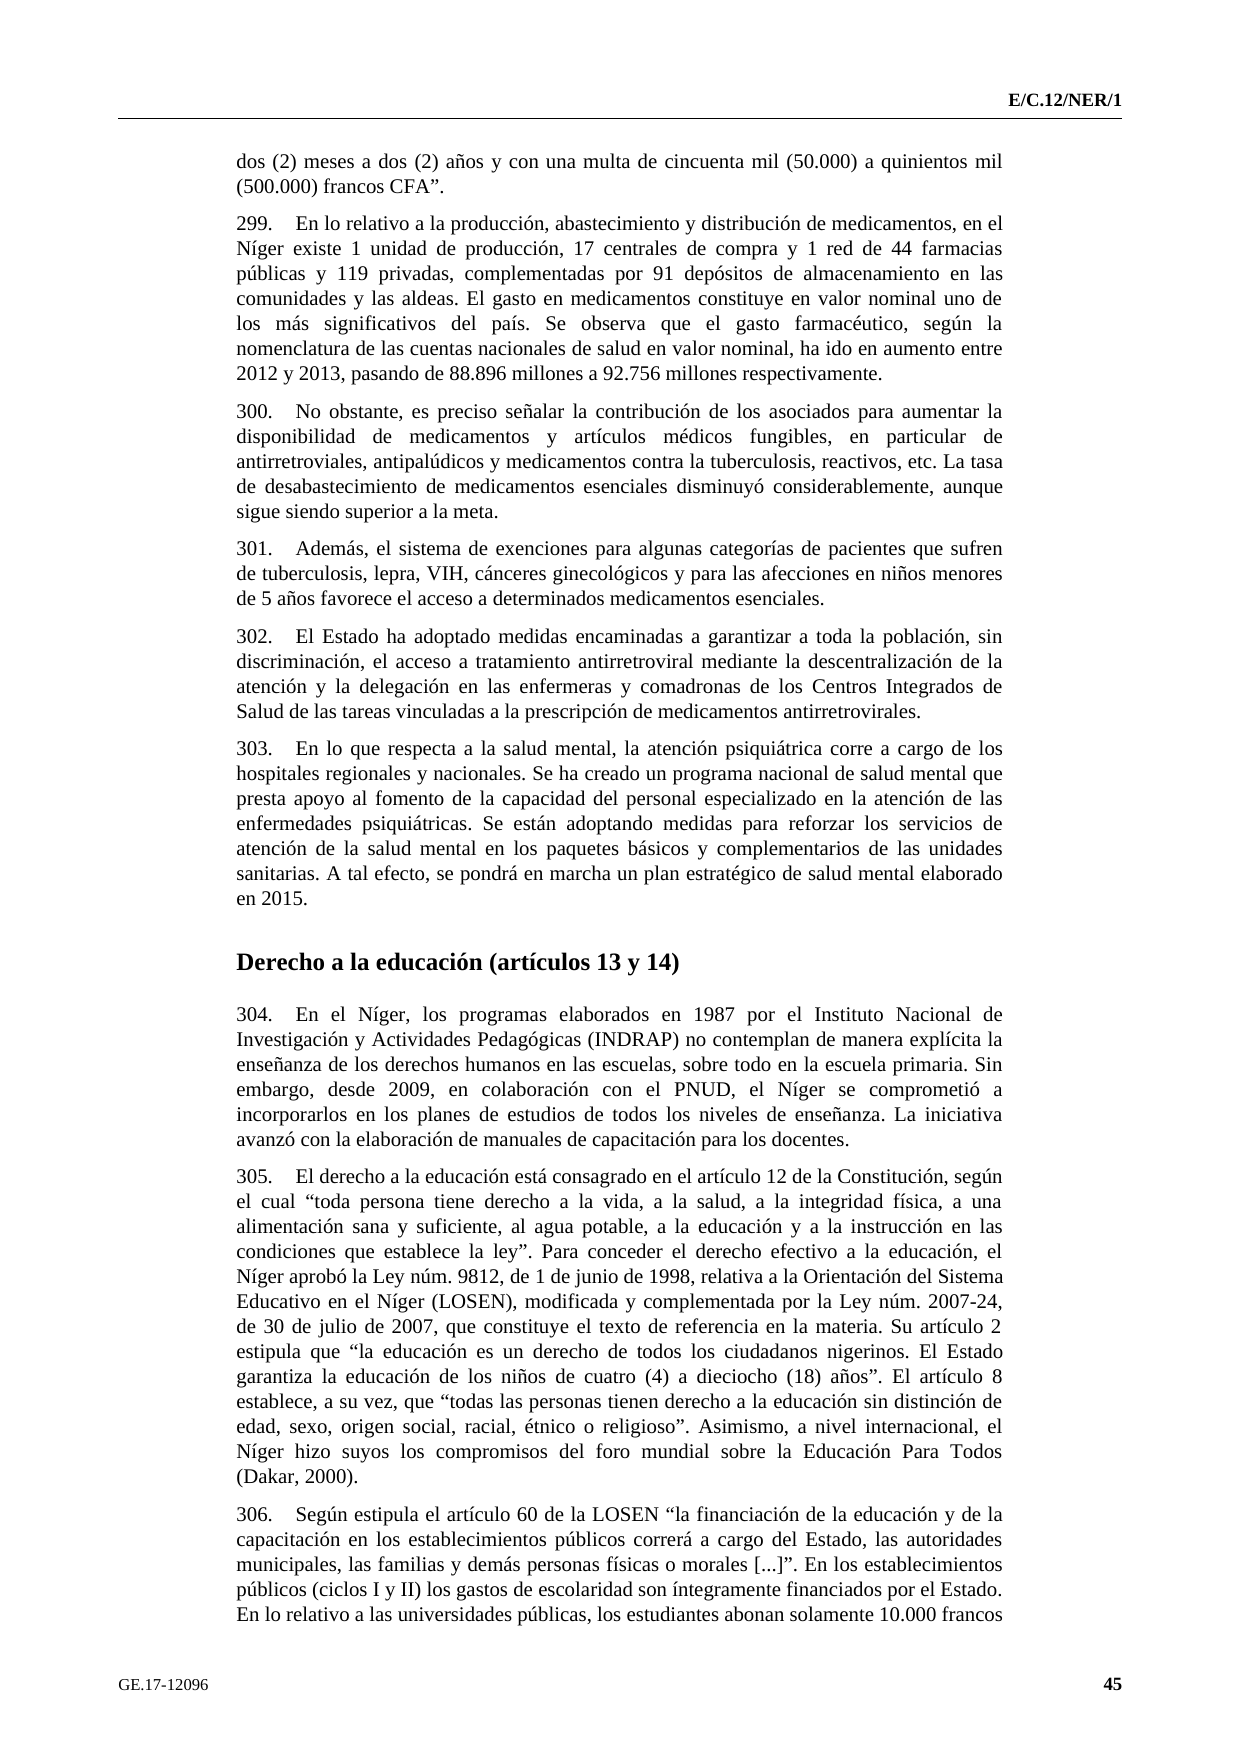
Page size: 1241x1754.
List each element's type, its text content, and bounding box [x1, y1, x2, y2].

text 304. En el Níger, los programas elaborados en 1987 por el Instituto Nacional de Investigación y Actividades Pedagógicas (INDRAP) no contemplan de manera explícita la enseñanza de los derechos humanos en las escuelas, sobre todo en la escuela primaria. Sin embargo, desde 2009, en colaboración con el PNUD, el Níger se comprometió a incorporarlos en los planes de estudios de todos los niveles de enseñanza. La iniciativa avanzó con la elaboración de manuales de capacitación para los docentes. [236, 1001, 1004, 1151]
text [236, 1501, 1004, 1626]
text Derecho a la educación (artículos 13 y 14) [118, 948, 1004, 976]
text 305. El derecho a la educación está consagrado en el artículo 12 de la Constitución, según el cual “toda persona tiene derecho a la vida, a la salud, a la integridad física, a una alimentación sana y suficiente, al agua potable, a la educación y a la instrucción en las condiciones que establece la ley”. Para conceder el derecho efectivo a la educación, el Níger aprobó la Ley núm. 9812, de 1 de junio de 1998, relativa a la Orientación del Sistema Educativo en el Níger (LOSEN), modificada y complementada por la Ley núm. 2007-24, de 30 de julio de 2007, que constituye el texto de referencia en la materia. Su artículo 2 estipula que “la educación es un derecho de todos los ciudadanos nigerinos. El Estado garantiza la educación de los niños de cuatro (4) a dieciocho (18) años”. El artículo 8 establece, a su vez, que “todas las personas tienen derecho a la educación sin distinción de edad, sexo, origen social, racial, étnico o religioso”. Asimismo, a nivel internacional, el Níger hizo suyos los compromisos del foro mundial sobre la Educación Para Todos (Dakar, 2000). [236, 1163, 1004, 1488]
text 301. Además, el sistema de exenciones para algunas categorías de pacientes que sufren de tuberculosis, lepra, VIH, cánceres ginecológicos y para las afecciones en niños menores de 5 años favorece el acceso a determinados medicamentos esenciales. [236, 535, 1004, 610]
text 302. El Estado ha adoptado medidas encaminadas a garantizar a toda la población, sin discriminación, el acceso a tratamiento antirretroviral mediante la descentralización de la atención y la delegación en las enfermeras y comadronas de los Centros Integrados de Salud de las tareas vinculadas a la prescripción de medicamentos antirretrovirales. [236, 623, 1004, 723]
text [236, 148, 1004, 198]
text 300. No obstante, es preciso señalar la contribución de los asociados para aumentar la disponibilidad de medicamentos y artículos médicos fungibles, en particular de antirretroviales, antipalúdicos y medicamentos contra la tuberculosis, reactivos, etc. La tasa de desabastecimiento de medicamentos esenciales disminuyó considerablemente, aunque sigue siendo superior a la meta. [236, 398, 1004, 523]
text 303. En lo que respecta a la salud mental, la atención psiquiátrica corre a cargo de los hospitales regionales y nacionales. Se ha creado un programa nacional de salud mental que presta apoyo al fomento de la capacidad del personal especializado en la atención de las enfermedades psiquiátricas. Se están adoptando medidas para reforzar los servicios de atención de la salud mental en los paquetes básicos y complementarios de las unidades sanitarias. A tal efecto, se pondrá en marcha un plan estratégico de salud mental elaborado en 2015. [236, 735, 1004, 910]
text 299. En lo relativo a la producción, abastecimiento y distribución de medicamentos, en el Níger existe 1 unidad de producción, 17 centrales de compra y 1 red de 44 farmacias públicas y 119 privadas, complementadas por 91 depósitos de almacenamiento en las comunidades y las aldeas. El gasto en medicamentos constituye en valor nominal uno de los más significativos del país. Se observa que el gasto farmacéutico, según la nomenclatura de las cuentas nacionales de salud en valor nominal, ha ido en aumento entre 2012 y 2013, pasando de 88.896 millones a 92.756 millones respectivamente. [236, 210, 1004, 385]
